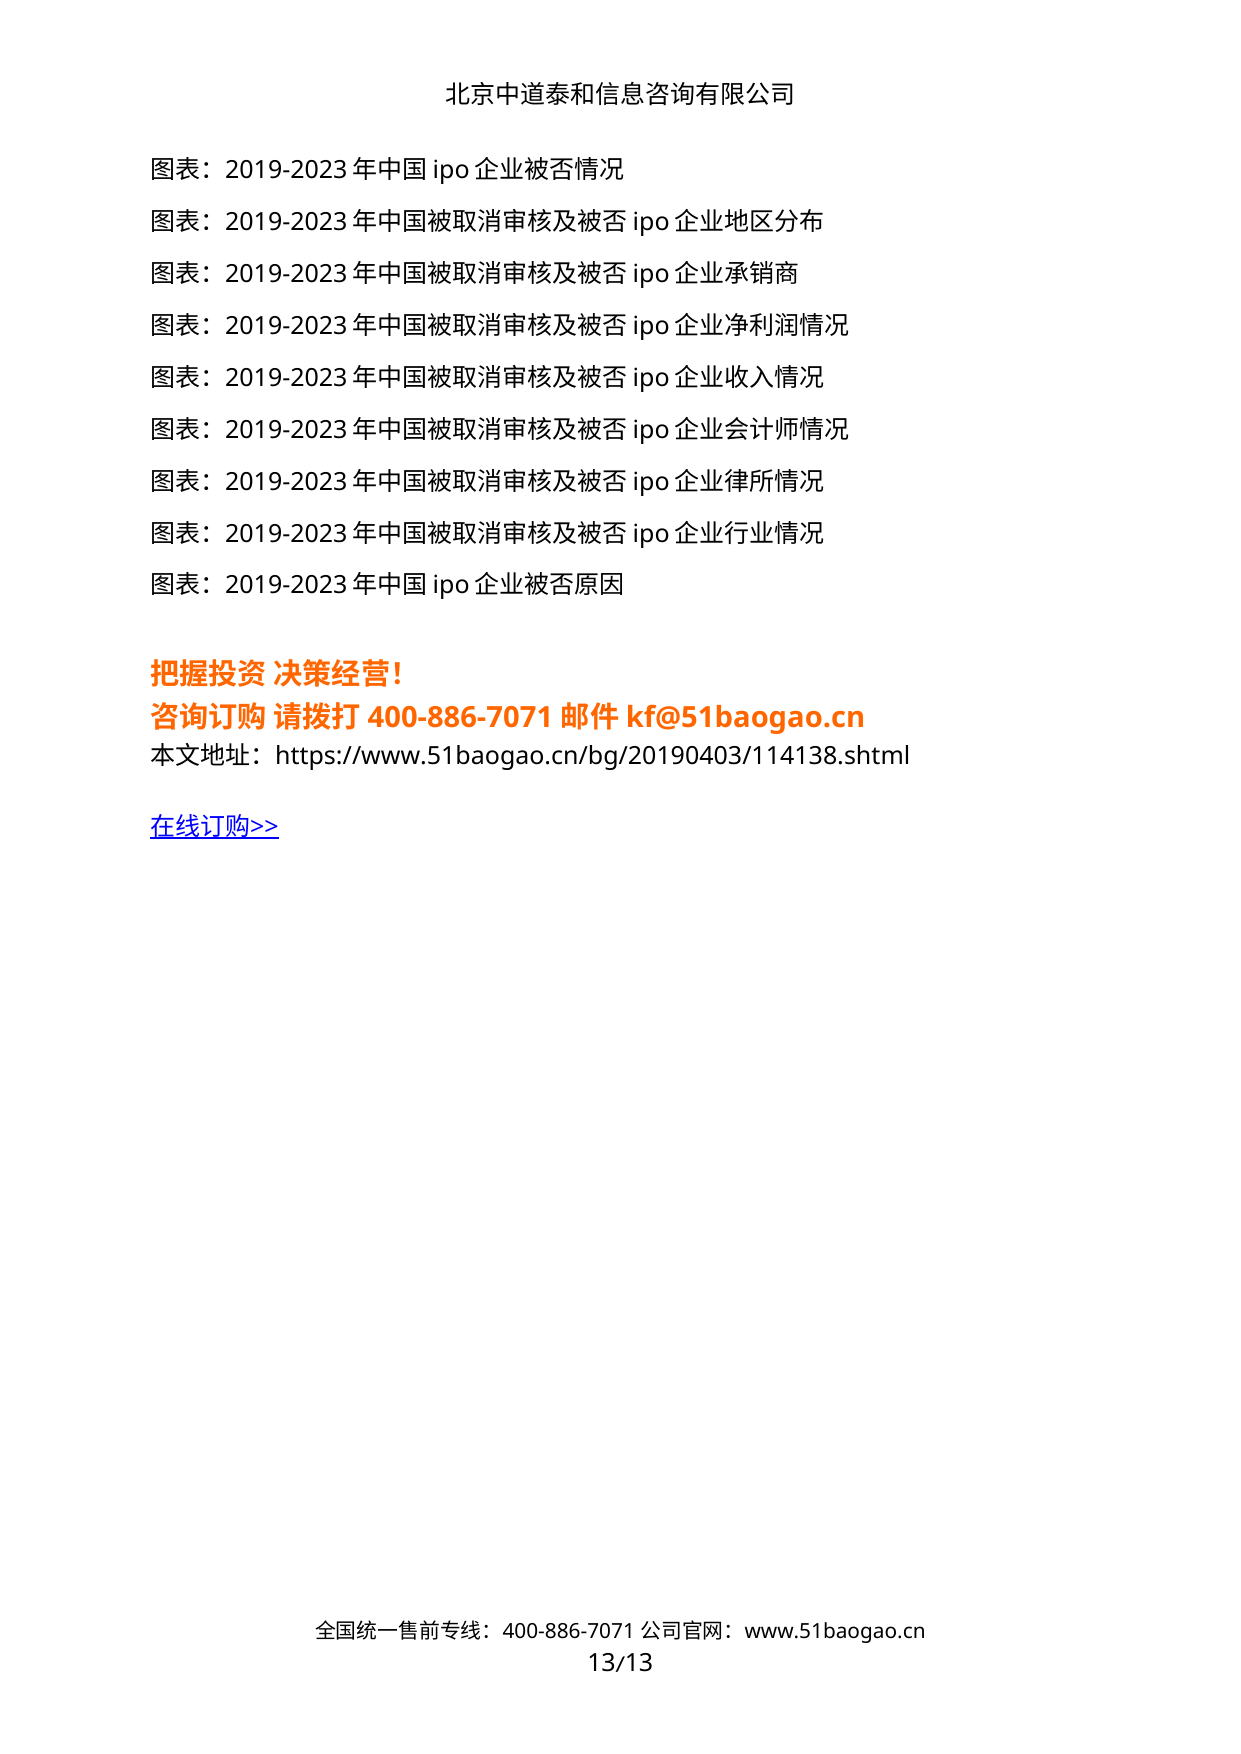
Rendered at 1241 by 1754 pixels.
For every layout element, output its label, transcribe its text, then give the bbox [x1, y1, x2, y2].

text 图表：2019-2023年中国被取消审核及被否ipo企业承销商 [150, 254, 1090, 290]
text 图表：2019-2023年中国ipo企业被否情况 [150, 150, 1090, 186]
text 把握投资 决策经营！咨询订购 请拨打 400-886-7071 邮件 kf@51baogao.cn本文地址：https://www.51baogao.cn/bg/20190403/114138.shtml [150, 617, 1090, 772]
text 图表：2019-2023年中国被取消审核及被否ipo企业净利润情况 [150, 306, 1090, 342]
text 图表：2019-2023年中国ipo企业被否原因 [150, 565, 1090, 601]
text 图表：2019-2023年中国被取消审核及被否ipo企业收入情况 [150, 357, 1090, 394]
text 图表：2019-2023年中国被取消审核及被否ipo企业行业情况 [150, 513, 1090, 549]
text 图表：2019-2023年中国被取消审核及被否ipo企业会计师情况 [150, 409, 1090, 446]
text 图表：2019-2023年中国被取消审核及被否ipo企业地区分布 [150, 202, 1090, 238]
text 在线订购>> [150, 772, 1090, 842]
text 图表：2019-2023年中国被取消审核及被否ipo企业律所情况 [150, 461, 1090, 497]
